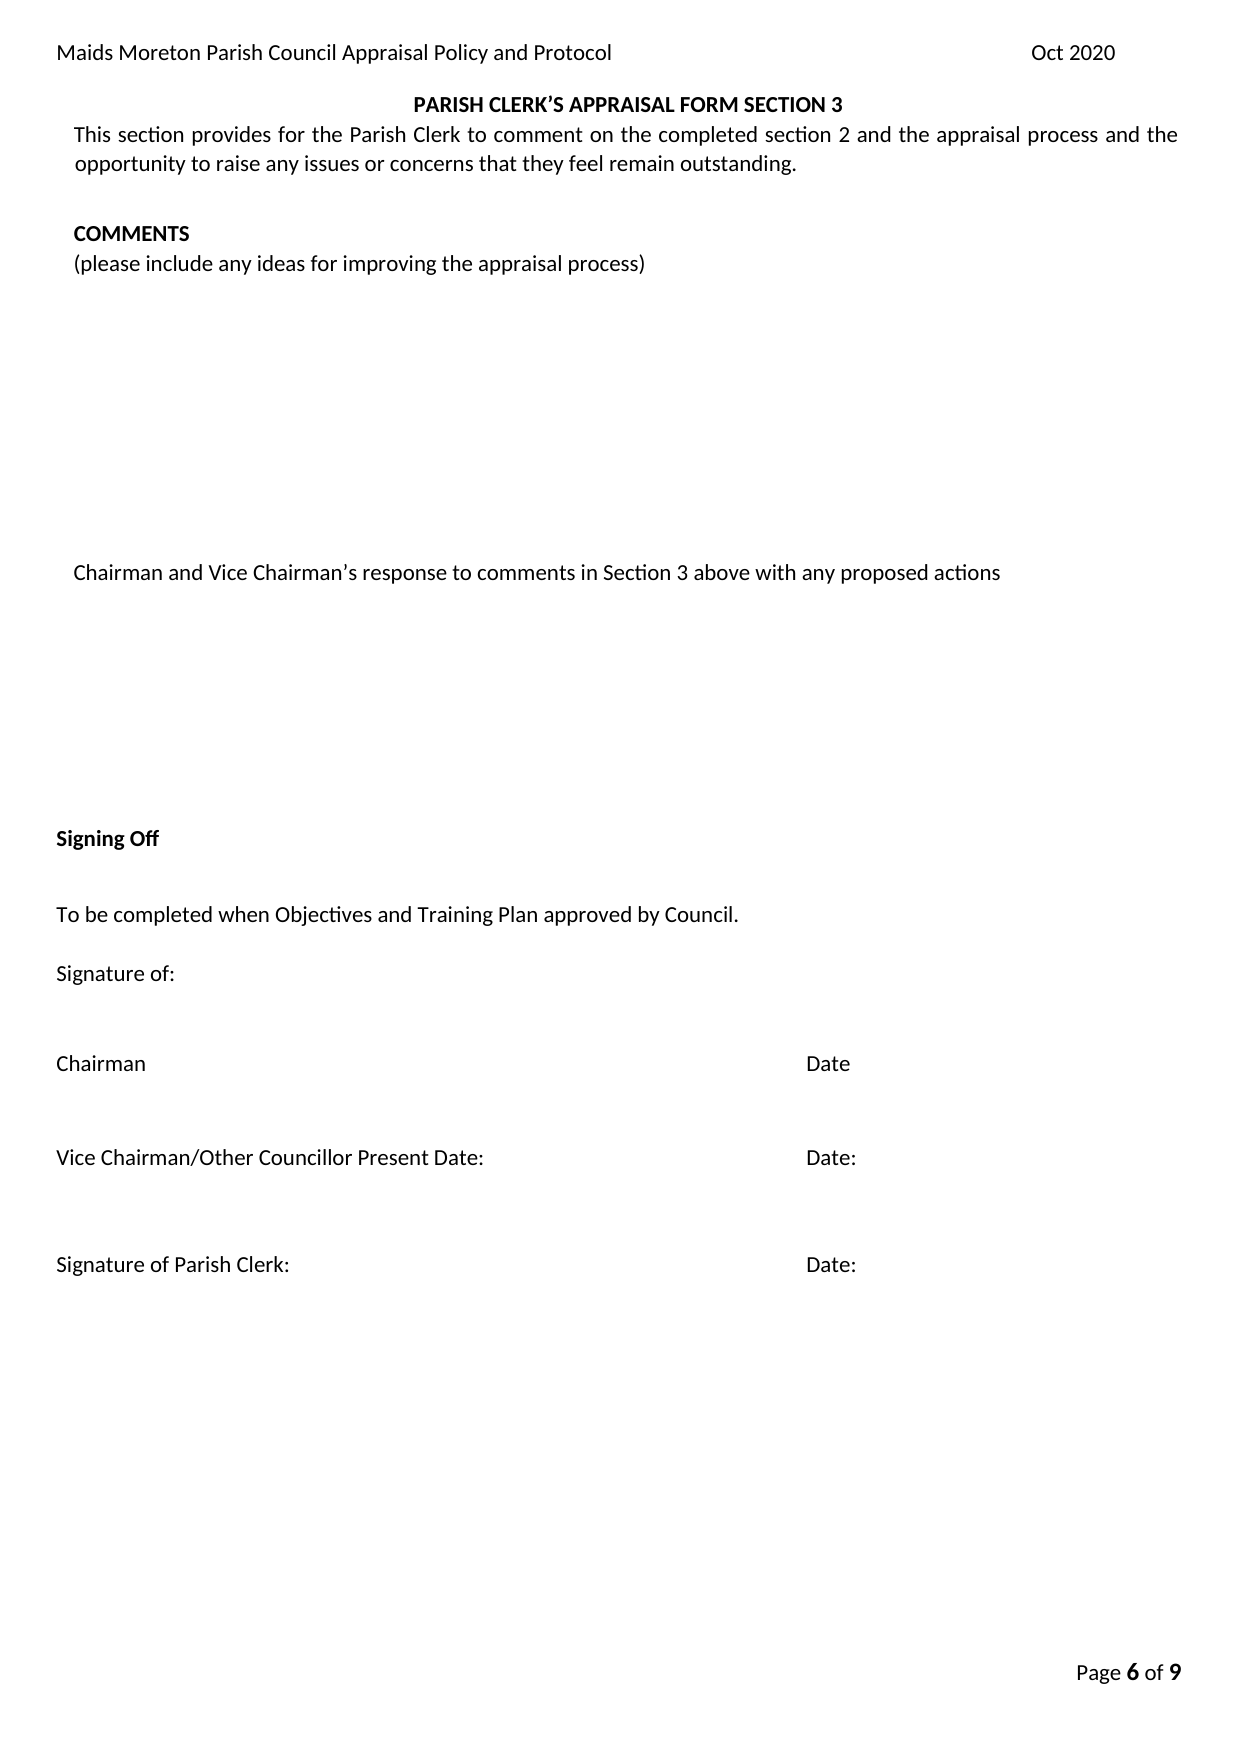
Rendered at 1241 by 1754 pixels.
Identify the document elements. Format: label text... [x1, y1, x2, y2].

text Signature of: [56, 959, 1181, 987]
text Chairman Date [56, 1049, 1181, 1077]
text To be completed when Objectives and Training Plan approved by Council. [56, 900, 1181, 928]
subtitle Signing Off [56, 824, 1144, 852]
text (please include any ideas for improving the appraisal process) [73, 249, 1181, 277]
text Chairman and Vice Chairman’s response to comments in Section 3 above with any proposed actions [73, 558, 1181, 586]
text Signature of Parish Clerk: Date: [56, 1250, 1181, 1278]
text COMMENTS [73, 219, 1181, 247]
text Vice Chairman/Other Councillor Present Date: Date: [56, 1143, 1181, 1171]
text This section provides for the Parish Clerk to comment on the completed section 2 and the appraisal process and the opportunity to raise any issues or concerns that they feel remain outstanding. [73, 120, 1181, 177]
subtitle PARISH CLERK’S APPRAISAL FORM SECTION 3 [75, 90, 1181, 118]
